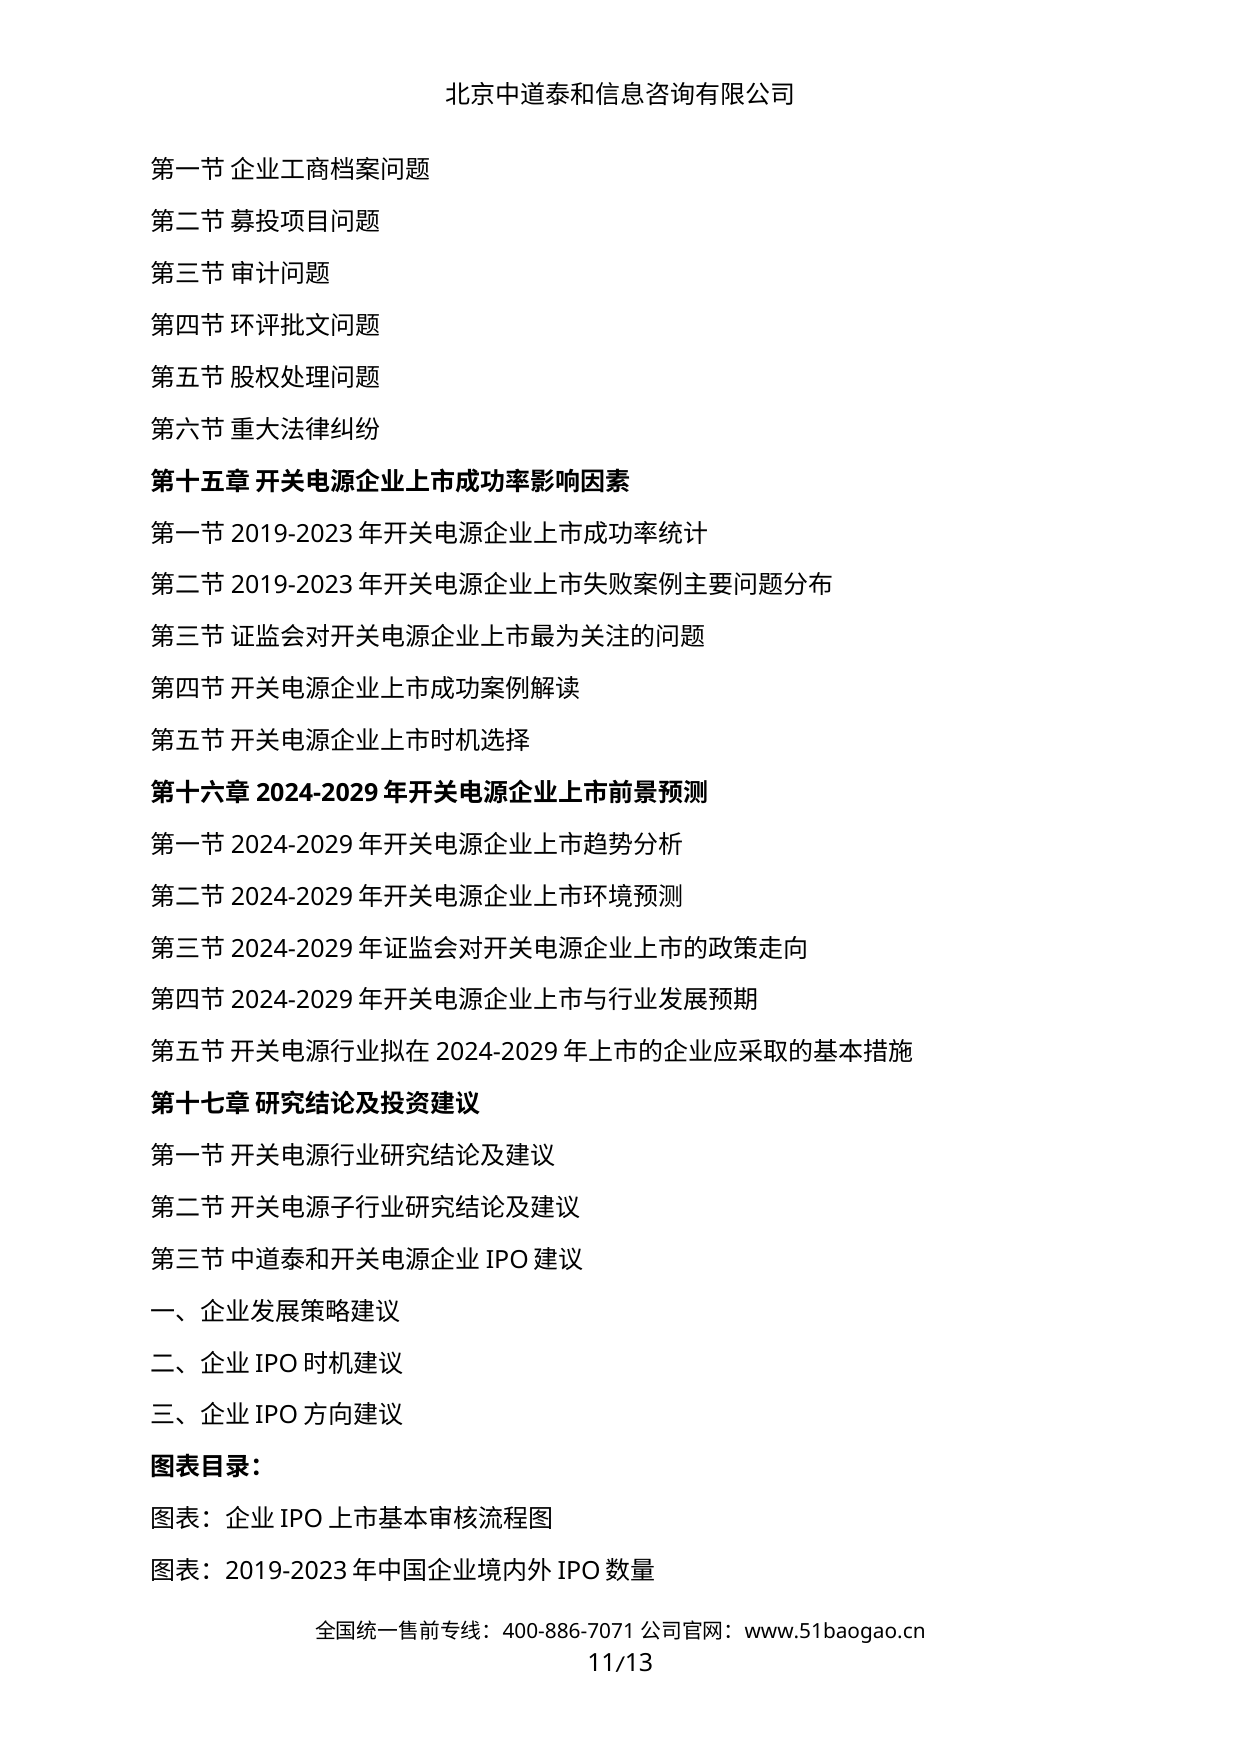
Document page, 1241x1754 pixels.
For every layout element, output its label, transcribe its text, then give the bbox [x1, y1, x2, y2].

text 第三节 中道泰和开关电源企业IPO建议 [150, 1239, 1090, 1276]
text 第四节 开关电源企业上市成功案例解读 [150, 669, 1090, 705]
text 第五节 股权处理问题 [150, 357, 1090, 394]
text 第三节 审计问题 [150, 254, 1090, 290]
text 第十六章 2024-2029年开关电源企业上市前景预测 [150, 772, 1090, 809]
text 图表目录： [150, 1447, 1090, 1483]
text 第十五章 开关电源企业上市成功率影响因素 [150, 461, 1090, 497]
text 第二节 2024-2029年开关电源企业上市环境预测 [150, 876, 1090, 912]
text 第二节 募投项目问题 [150, 202, 1090, 238]
text 第二节 2019-2023年开关电源企业上市失败案例主要问题分布 [150, 565, 1090, 601]
text 第五节 开关电源行业拟在2024-2029年上市的企业应采取的基本措施 [150, 1032, 1090, 1068]
text 第四节 环评批文问题 [150, 306, 1090, 342]
text 第一节 2024-2029年开关电源企业上市趋势分析 [150, 824, 1090, 861]
text 第十七章 研究结论及投资建议 [150, 1084, 1090, 1120]
text 第五节 开关电源企业上市时机选择 [150, 721, 1090, 757]
text 第四节 2024-2029年开关电源企业上市与行业发展预期 [150, 980, 1090, 1016]
text 二、企业IPO时机建议 [150, 1343, 1090, 1379]
text 第六节 重大法律纠纷 [150, 409, 1090, 446]
text 第二节 开关电源子行业研究结论及建议 [150, 1187, 1090, 1224]
text 第三节 2024-2029年证监会对开关电源企业上市的政策走向 [150, 928, 1090, 964]
text 图表：企业IPO上市基本审核流程图 [150, 1499, 1090, 1535]
text 第一节 企业工商档案问题 [150, 150, 1090, 186]
text 第一节 2019-2023年开关电源企业上市成功率统计 [150, 513, 1090, 549]
text 第三节 证监会对开关电源企业上市最为关注的问题 [150, 617, 1090, 653]
text 一、企业发展策略建议 [150, 1291, 1090, 1327]
text 三、企业IPO方向建议 [150, 1395, 1090, 1431]
text 第一节 开关电源行业研究结论及建议 [150, 1136, 1090, 1172]
text 图表：2019-2023年中国企业境内外IPO数量 [150, 1551, 1090, 1587]
